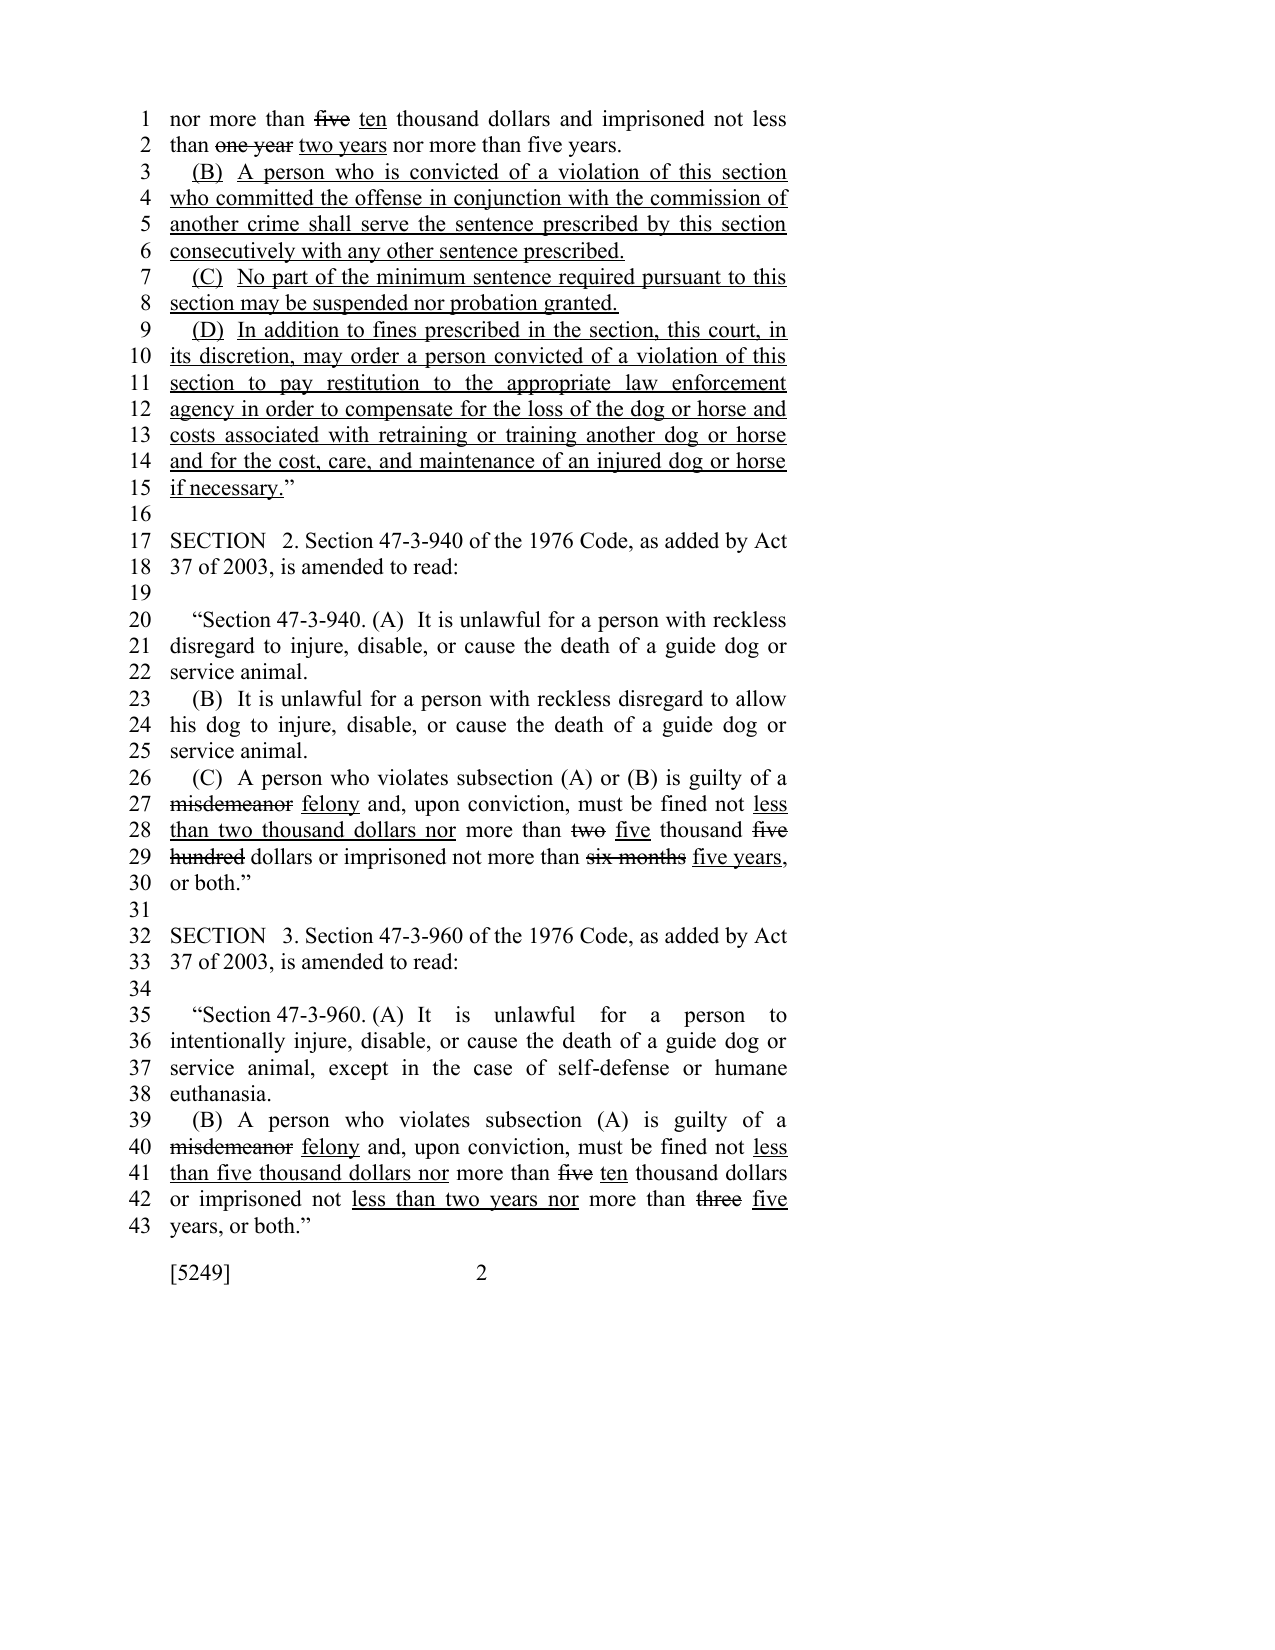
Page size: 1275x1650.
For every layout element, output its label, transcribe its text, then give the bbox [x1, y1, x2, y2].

text (B) A person who violates subsection (A) is guilty of a misdemeanor felony and, upon conviction, must be fined not less than five thousand dollars nor more than five ten thousand dollars or imprisoned not less than two years nor more than three five years, or both.” [169, 1106, 787, 1238]
text (B) A person who is convicted of a violation of this section who committed the offense in conjunction with the commission of another crime shall serve the sentence prescribed by this section consecutively with any other sentence prescribed. [169, 208, 787, 233]
text “Section 47-3-960. (A) It is unlawful for a person to intentionally injure, disable, or cause the death of a guide dog or service animal, except in the case of self-defense or humane euthanasia. [169, 1001, 787, 1106]
text (B) A person who is convicted of a violation of this section who committed the offense in conjunction with the commission of another crime shall serve the sentence prescribed by this section consecutively with any other sentence prescribed. [169, 234, 787, 263]
text “Section 47-3-940. (A) It is unlawful for a person with reckless disregard to injure, disable, or cause the death of a guide dog or service animal. [169, 606, 787, 685]
text (C) No part of the minimum sentence required pursuant to this section may be suspended nor probation granted. [169, 263, 787, 316]
text (B) It is unlawful for a person with reckless disregard to allow his dog to injure, disable, or cause the death of a guide dog or service animal. [169, 685, 787, 764]
text SECTION 3. Section 47-3-960 of the 1976 Code, as added by Act 37 of 2003, is amended to read: [169, 922, 787, 975]
text (D) In addition to fines prescribed in the section, this court, in its discretion, may order a person convicted of a violation of this section to pay restitution to the appropriate law enforcement agency in order to compensate for the loss of the dog or horse and costs associated with retraining or training another dog or horse and for the cost, care, and maintenance of an injured dog or horse if necessary.” [169, 316, 787, 365]
text (B) A person who is convicted of a violation of this section who committed the offense in conjunction with the commission of another crime shall serve the sentence prescribed by this section consecutively with any other sentence prescribed. [169, 158, 787, 207]
text SECTION 2. Section 47-3-940 of the 1976 Code, as added by Act 37 of 2003, is amended to read: [169, 527, 787, 579]
text (C) A person who violates subsection (A) or (B) is guilty of a misdemeanor felony and, upon conviction, must be fined not less than two thousand dollars nor more than two five thousand five hundred dollars or imprisoned not more than six months five years, or both.” [169, 764, 787, 896]
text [169, 105, 787, 158]
